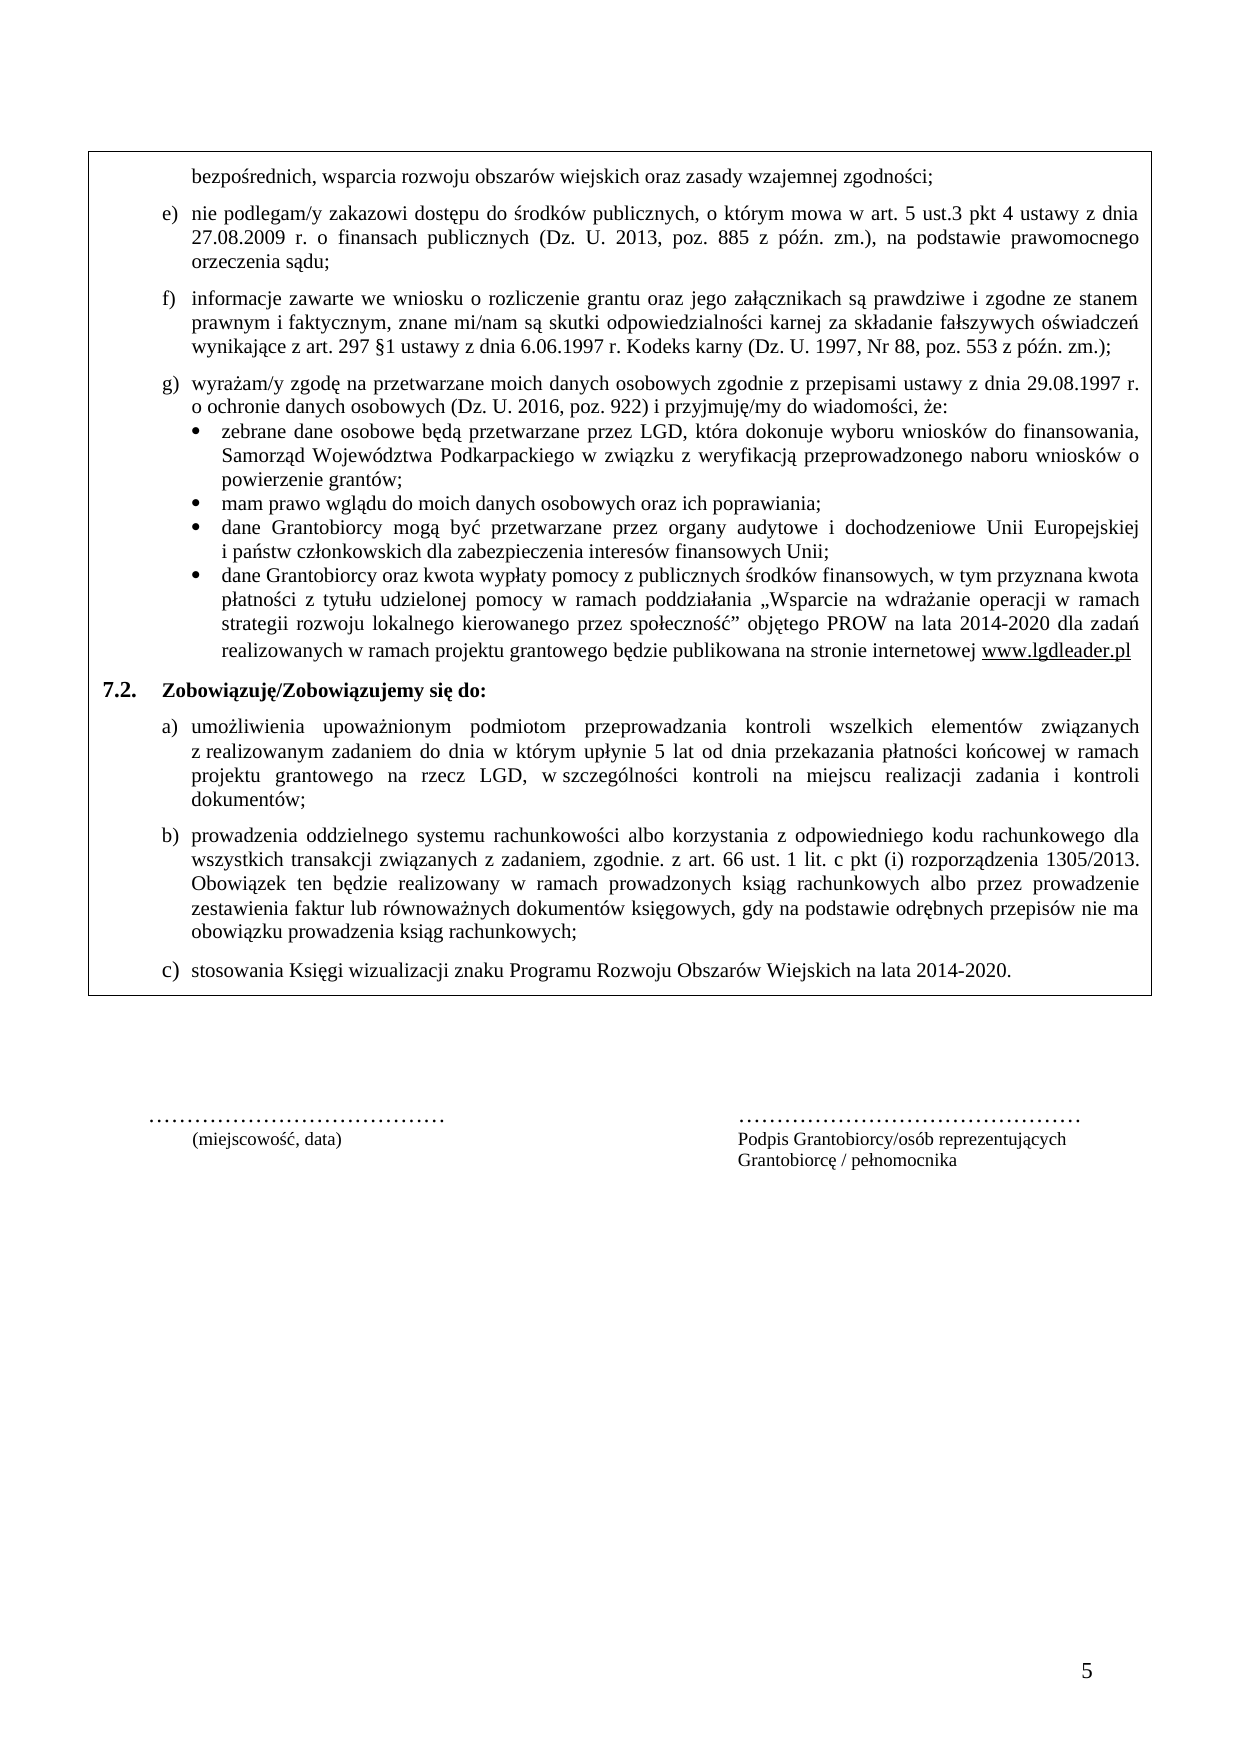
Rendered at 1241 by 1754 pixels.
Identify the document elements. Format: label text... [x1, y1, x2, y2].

text (miejscowość, data) Podpis Grantobiorcy/osób reprezentujących [192, 1128, 1152, 1149]
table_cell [89, 152, 1151, 995]
text Grantobiorcę / pełnomocnika [192, 1149, 1152, 1171]
text ………………………………… ……………………………………… [148, 1101, 1093, 1128]
